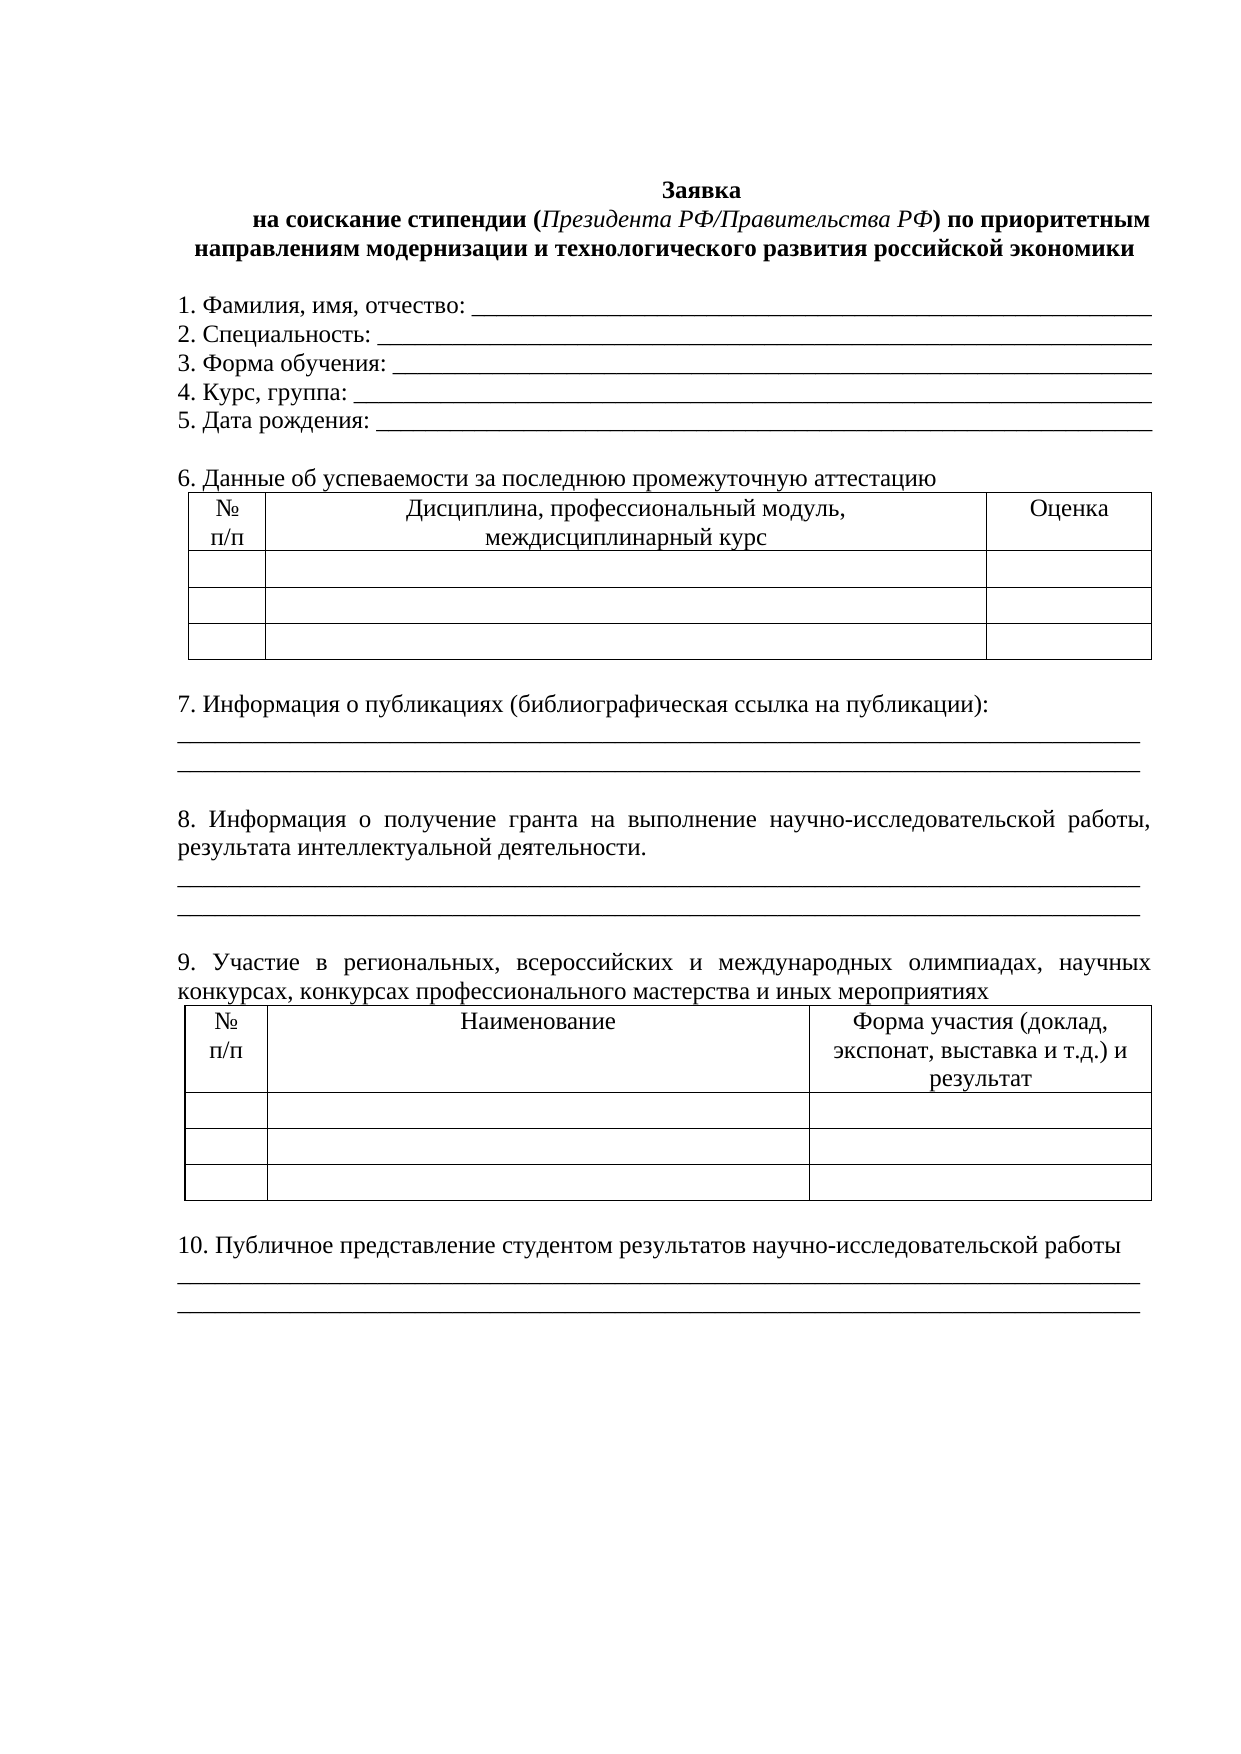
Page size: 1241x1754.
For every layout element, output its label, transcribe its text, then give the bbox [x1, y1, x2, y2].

table_cell [186, 1165, 267, 1200]
table_cell [189, 624, 265, 659]
table_cell [810, 1129, 1151, 1164]
text _____________________________________________________________________________ [177, 717, 1152, 746]
table_cell [266, 588, 986, 623]
text 3. Форма обучения: [177, 348, 1152, 377]
text Заявка [177, 176, 1152, 204]
table_header № п/п [186, 1006, 267, 1092]
table_cell [987, 624, 1151, 659]
table_cell [186, 1093, 267, 1128]
table_header Наименование [268, 1006, 809, 1092]
table_cell [987, 551, 1151, 587]
text 6. Данные об успеваемости за последнюю промежуточную аттестацию [177, 463, 1152, 492]
text 5. Дата рождения: [177, 406, 1152, 434]
table_cell [189, 588, 265, 623]
table_cell [810, 1165, 1151, 1200]
table_header Форма участия (доклад, экспонат, выставка и т.д.) и результат [810, 1006, 1151, 1092]
text _____________________________________________________________________________ [177, 890, 1152, 919]
table_header Дисциплина, профессиональный модуль, междисциплинарный курс [266, 493, 986, 550]
text 1. Фамилия, имя, отчество: [177, 291, 1152, 319]
text 9. Участие в региональных, всероссийских и международных олимпиадах, научных конкурсах, конкурсах профессионального мастерства и иных мероприятиях [177, 947, 1152, 1005]
text _____________________________________________________________________________ [177, 746, 1152, 775]
text на соискание стипендии (Президента РФ/Правительства РФ) по приоритетным направлениям модернизации и технологического развития российской экономики [177, 204, 1152, 262]
text 8. Информация о получение гранта на выполнение научно-исследовательской работы, результата интеллектуальной деятельности. [177, 804, 1152, 861]
table_cell [266, 551, 986, 587]
table_header № п/п [189, 493, 265, 550]
text _____________________________________________________________________________ [177, 861, 1152, 890]
table_cell [268, 1165, 809, 1200]
table_cell [266, 624, 986, 659]
text 7. Информация о публикациях (библиографическая ссылка на публикации): [177, 689, 1152, 717]
table_cell [987, 588, 1151, 623]
table_cell [268, 1129, 809, 1164]
table_cell [186, 1129, 267, 1164]
table_cell [189, 551, 265, 587]
text __________________________________________________________________________________________________________________________________________________________ [177, 1258, 1152, 1316]
table_header Оценка [987, 493, 1151, 550]
table_cell [268, 1093, 809, 1128]
text 2. Специальность: [177, 319, 1152, 348]
text 10. Публичное представление студентом результатов научно-исследовательской работы [177, 1230, 1152, 1258]
table_cell [810, 1093, 1151, 1128]
text 4. Курс, группа: [177, 377, 1152, 406]
